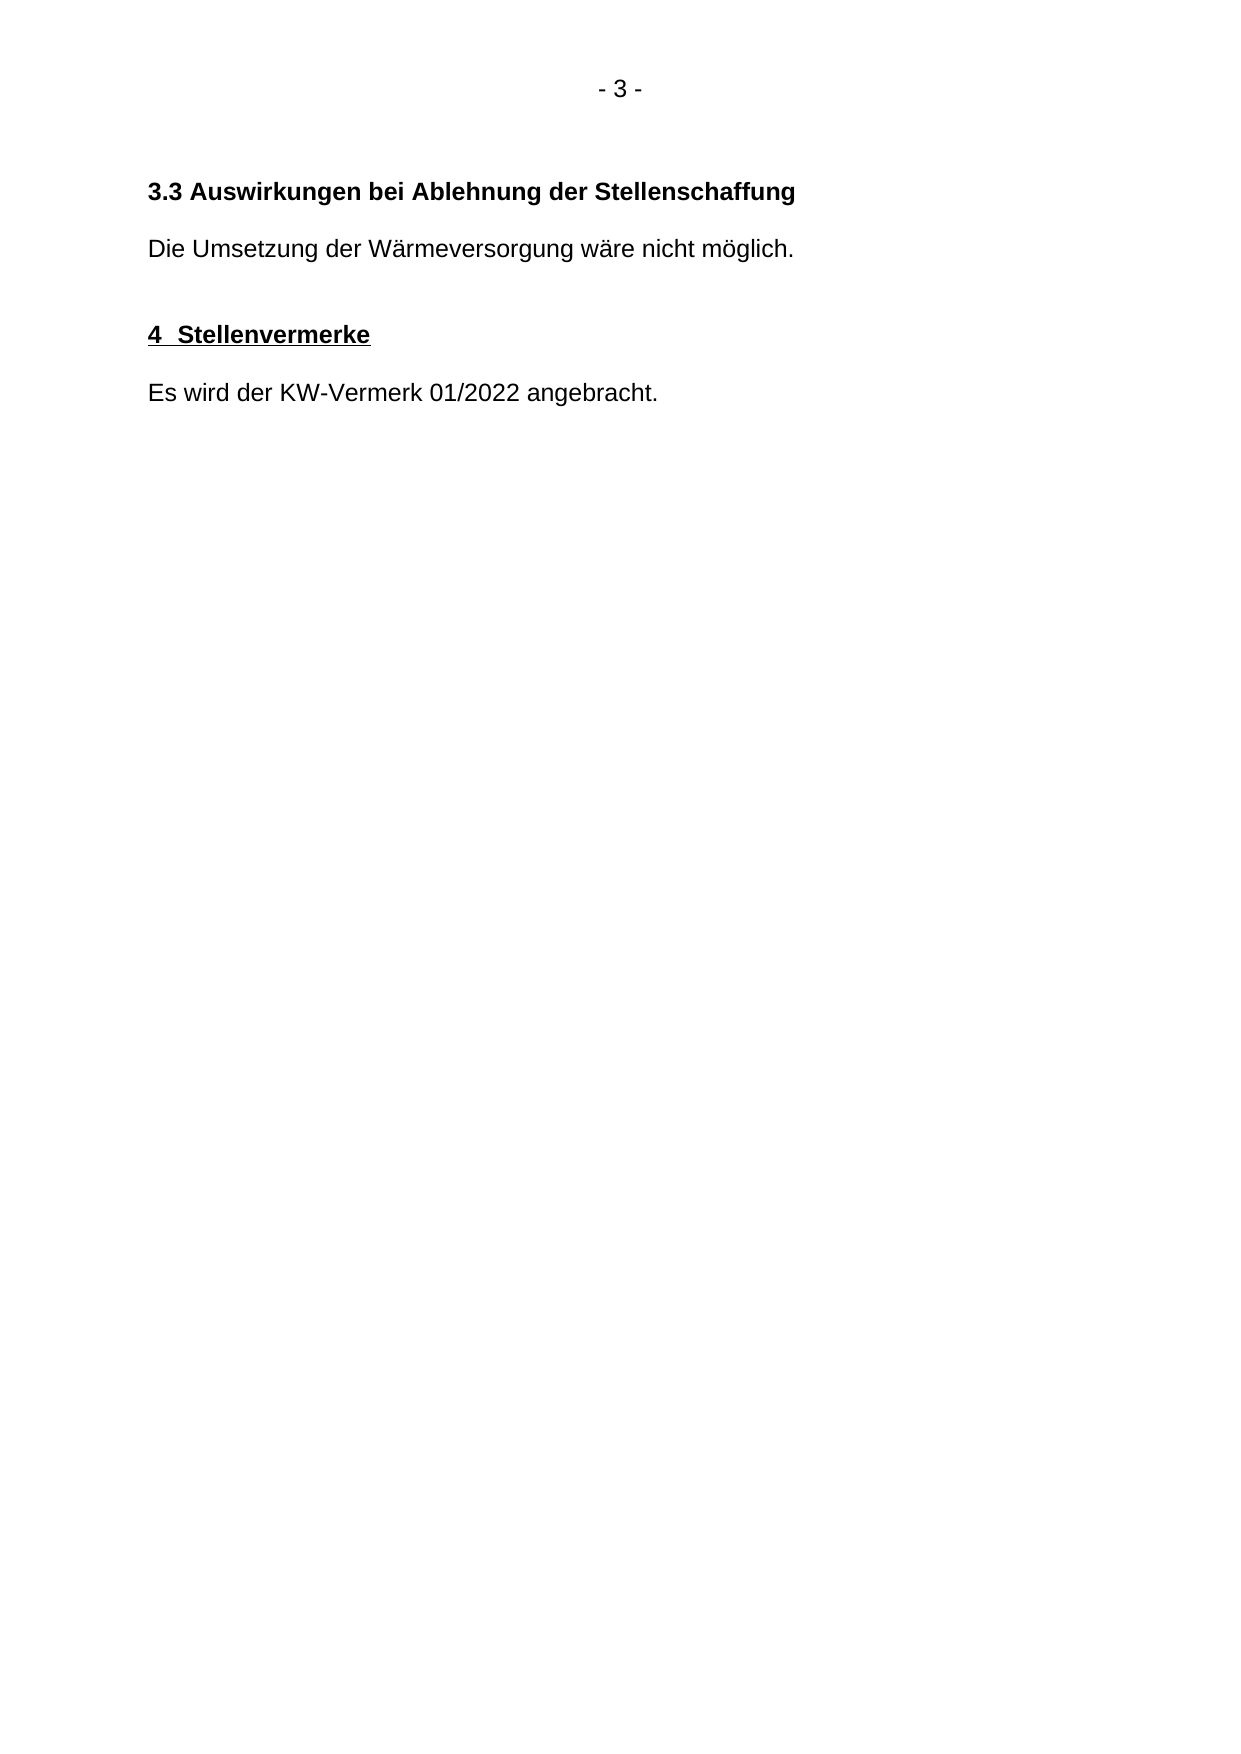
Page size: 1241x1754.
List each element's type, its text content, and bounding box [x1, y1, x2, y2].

text Die Umsetzung der Wärmeversorgung wäre nicht möglich. [148, 234, 1122, 263]
text 4 Stellenvermerke [148, 320, 1122, 349]
text Es wird der KW-Vermerk 01/2022 angebracht. [148, 378, 1122, 406]
text 3.3 Auswirkungen bei Ablehnung der Stellenschaffung [148, 176, 1122, 205]
